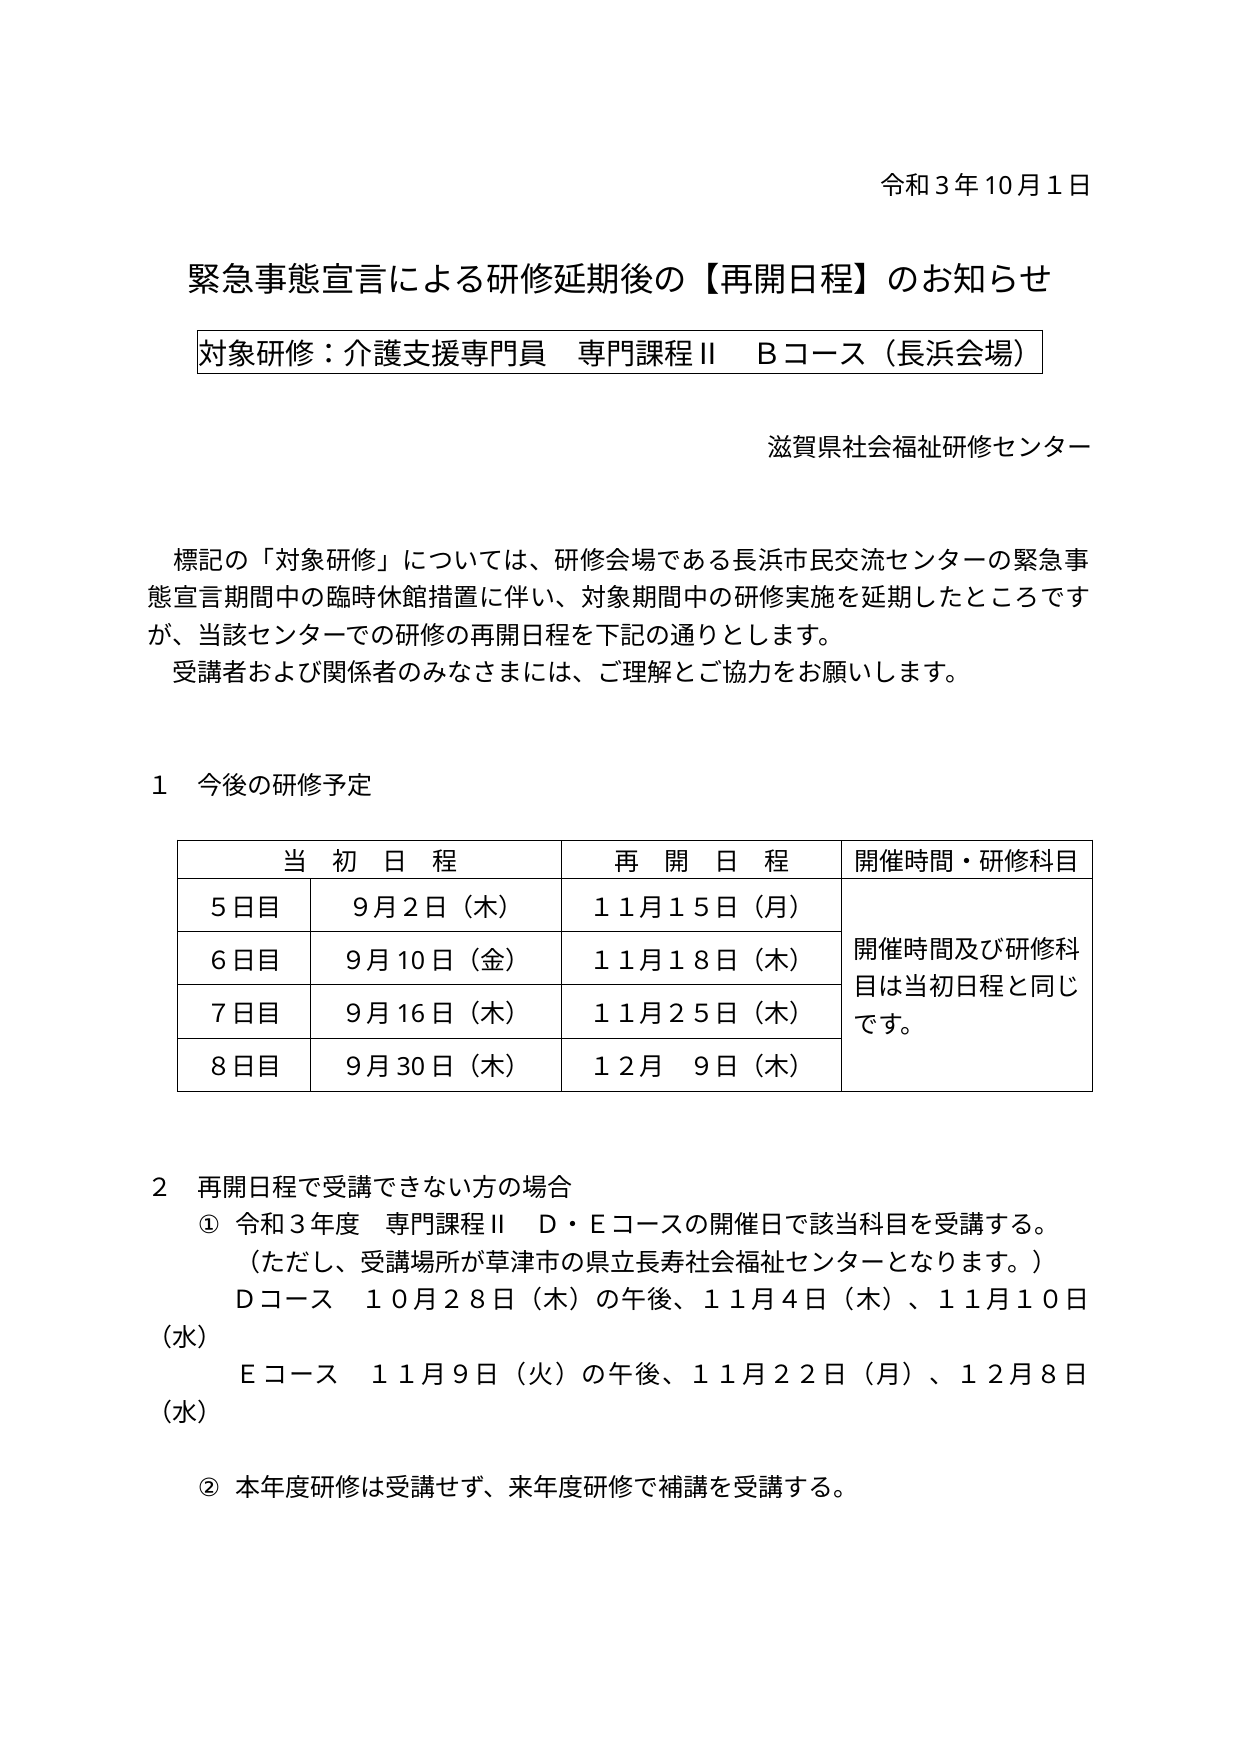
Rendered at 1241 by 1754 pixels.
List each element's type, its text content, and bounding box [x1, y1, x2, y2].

table_cell ７日目 [178, 985, 310, 1037]
table_cell １１月１５日（月） [562, 879, 841, 931]
table_cell １１月２５日（木） [562, 985, 841, 1037]
table_cell １１月１８日（木） [562, 932, 841, 984]
table_cell ９月２日（木） [311, 879, 561, 931]
table_cell ８日目 [178, 1039, 310, 1091]
text 標記の「対象研修」については、研修会場である長浜市民交流センターの緊急事態宣言期間中の臨時休館措置に伴い、対象期間中の研修実施を延期したところですが、当該センターでの研修の再開日程を下記の通りとします。 [148, 539, 1092, 652]
list 本年度研修は受講せず、来年度研修で補講を受講する。 [198, 1467, 1092, 1504]
text 緊急事態宣言による研修延期後の【再開日程】のお知らせ [148, 239, 1092, 314]
table_header 再 開 日 程 [562, 841, 841, 878]
text Ｄコース １０月２８日（木）の午後、１１月４日（木）、１１月１０日（水） [148, 1279, 1092, 1354]
table_cell 開催時間及び研修科目は当初日程と同じです。 [842, 879, 1092, 1091]
list 令和３年度 専門課程Ⅱ Ｄ・Ｅコースの開催日で該当科目を受講する。 [198, 1204, 1092, 1242]
text ２ 再開日程で受講できない方の場合 [148, 1167, 1092, 1204]
table_cell ９月16日（木） [311, 985, 561, 1037]
text １ 今後の研修予定 [148, 764, 1092, 802]
text Ｅコース １１月９日（火）の午後、１１月２２日（月）、１２月８日（水） [148, 1354, 1092, 1429]
text 令和3年10月１日 [148, 164, 1092, 202]
table_cell ９月30日（木） [311, 1039, 561, 1091]
list （ただし、受講場所が草津市の県立長寿社会福祉センターとなります。） [235, 1242, 1092, 1279]
text 滋賀県社会福祉研修センター [148, 427, 1092, 464]
table_cell ５日目 [178, 879, 310, 931]
text 受講者および関係者のみなさまには、ご理解とご協力をお願いします。 [148, 652, 1092, 689]
table_header 当 初 日 程 [178, 841, 561, 878]
table_header 開催時間・研修科目 [842, 841, 1092, 878]
table_cell １２月 ９日（木） [562, 1039, 841, 1091]
table_cell ９月10日（金） [311, 932, 561, 984]
table_cell ６日目 [178, 932, 310, 984]
text 対象研修：介護支援専門員 専門課程Ⅱ Ｂコース（長浜会場） [148, 314, 1092, 389]
